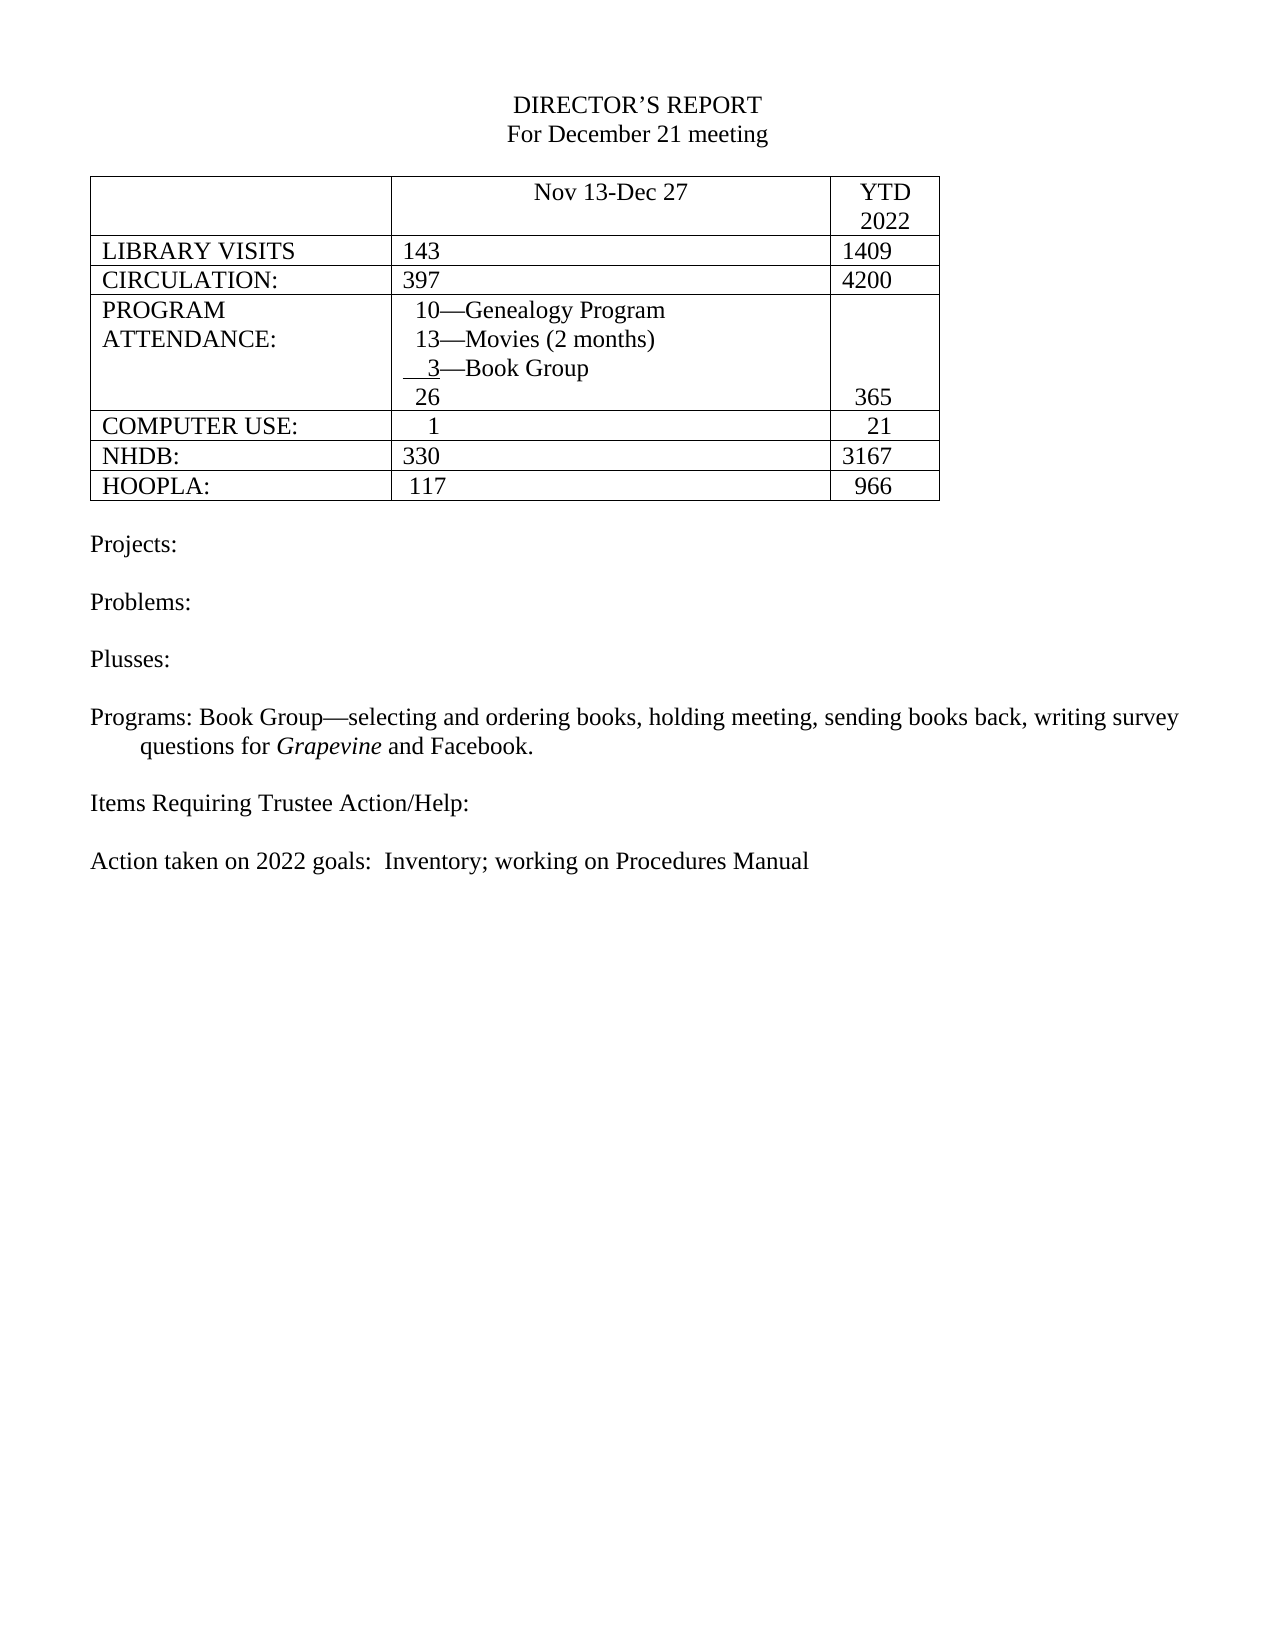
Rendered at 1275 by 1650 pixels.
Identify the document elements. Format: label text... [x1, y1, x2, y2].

table_header YTD 2022 [831, 177, 939, 235]
table_cell 3167 [831, 441, 939, 470]
table_cell CIRCULATION: [91, 266, 391, 294]
table_cell 10—Genealogy Program 13—Movies (2 months) 3—Book Group 26 [392, 295, 830, 410]
table_cell 330 [392, 441, 830, 470]
text questions for Grapevine and Facebook. [90, 731, 1185, 759]
table_cell 1409 [831, 236, 939, 264]
table_cell PROGRAM ATTENDANCE: [91, 295, 391, 410]
text Items Requiring Trustee Action/Help: [90, 788, 1185, 817]
table_header [91, 177, 391, 235]
table_cell LIBRARY VISITS [91, 236, 391, 264]
table_header Nov 13-Dec 27 [392, 177, 830, 235]
text Action taken on 2022 goals: Inventory; working on Procedures Manual [90, 846, 1185, 874]
table_cell 4200 [831, 266, 939, 294]
table_cell 117 [392, 471, 830, 500]
table_cell 365 [831, 295, 939, 410]
table_cell COMPUTER USE: [91, 411, 391, 440]
table_cell 143 [392, 236, 830, 264]
table_cell 1 [392, 411, 830, 440]
text Plusses: [90, 644, 1185, 673]
table_cell 397 [392, 266, 830, 294]
table_cell 21 [831, 411, 939, 440]
text Programs: Book Group—selecting and ordering books, holding meeting, sending books back, writing survey [90, 702, 1185, 731]
table_cell NHDB: [91, 441, 391, 470]
text Projects: [90, 529, 1185, 558]
table_cell HOOPLA: [91, 471, 391, 500]
text Problems: [90, 587, 1185, 616]
table_cell 966 [831, 471, 939, 500]
text For December 21 meeting [90, 119, 1185, 147]
text DIRECTOR’S REPORT [90, 90, 1185, 119]
